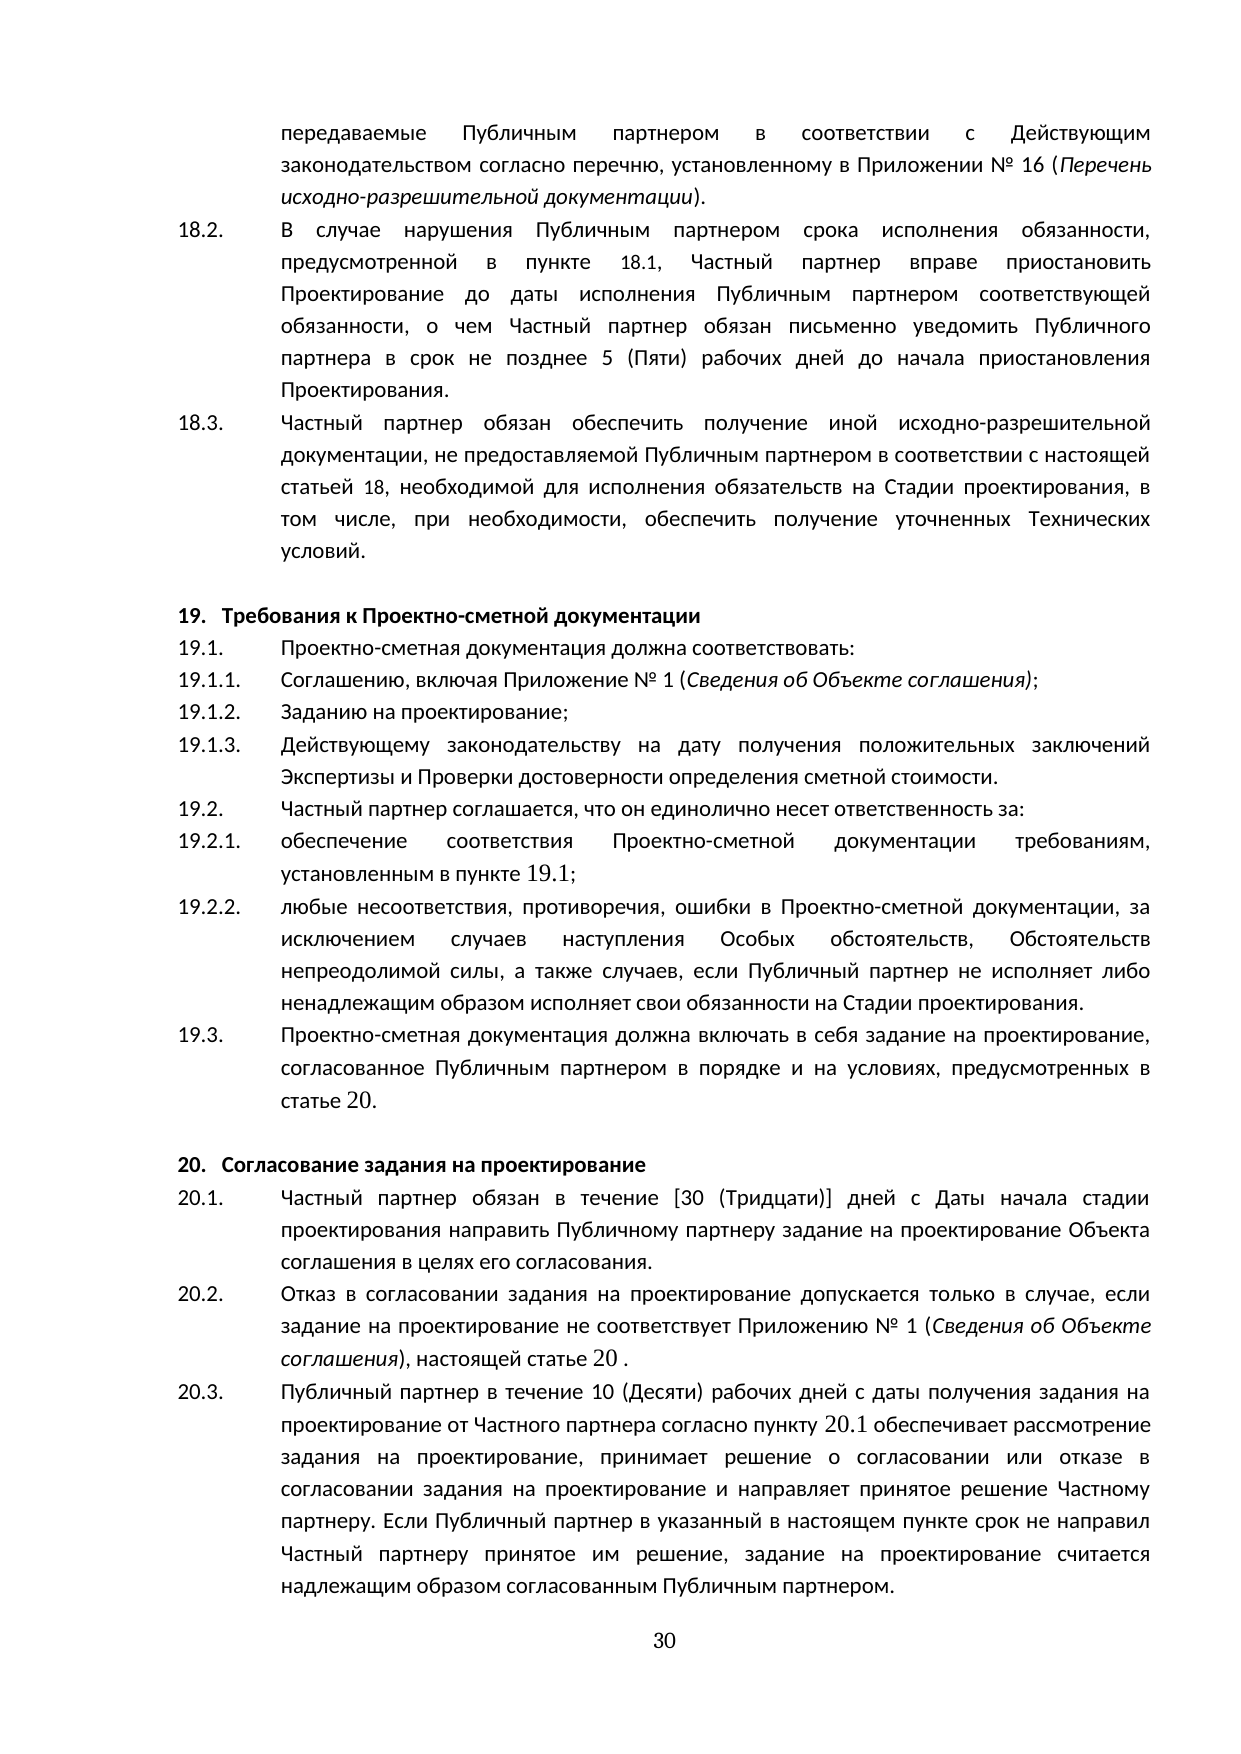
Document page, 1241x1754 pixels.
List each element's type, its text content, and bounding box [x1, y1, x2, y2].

list Отказ в согласовании задания на проектирование допускается только в случае, если задание на проектирование не соответствует Приложению № 1 (Сведения об Объекте соглашения), настоящей статье 20 . [177, 1279, 1152, 1373]
list Частный партнер обязан в течение [30 (Тридцати)] дней с Даты начала стадии проектирования направить Публичному партнеру задание на проектирование Объекта соглашения в целях его согласования. [177, 1183, 1152, 1275]
list Согласование задания на проектирование [177, 1150, 1152, 1178]
list Частный партнер обязан обеспечить получение иной исходно-разрешительной документации, не предоставляемой Публичным партнером в соответствии с настоящей статьей 18, необходимой для исполнения обязательств на Стадии проектирования, в том числе, при необходимости, обеспечить получение уточненных Технических условий. [177, 408, 1152, 564]
list Соглашению, включая Приложение № 1 (Сведения об Объекте соглашения); [177, 665, 1152, 693]
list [177, 118, 1152, 211]
list Проектно-сметная документация должна включать в себя задание на проектирование, согласованное Публичным партнером в порядке и на условиях, предусмотренных в статье 20. [177, 1021, 1152, 1114]
list В случае нарушения Публичным партнером срока исполнения обязанности, предусмотренной в пункте 18.1, Частный партнер вправе приостановить Проектирование до даты исполнения Публичным партнером соответствующей обязанности, о чем Частный партнер обязан письменно уведомить Публичного партнера в срок не позднее 5 (Пяти) рабочих дней до начала приостановления Проектирования. [177, 215, 1152, 404]
list обеспечение соответствия Проектно-сметной документации требованиям, установленным в пункте 19.1; [177, 826, 1152, 887]
list Частный партнер соглашается, что он единолично несет ответственность за: [177, 794, 1152, 822]
list Заданию на проектирование; [177, 697, 1152, 726]
list Проектно-сметная документация должна соответствовать: [177, 633, 1152, 661]
list Действующему законодательству на дату получения положительных заключений Экспертизы и Проверки достоверности определения сметной стоимости. [177, 730, 1152, 790]
list любые несоответствия, противоречия, ошибки в Проектно-сметной документации, за исключением случаев наступления Особых обстоятельств, Обстоятельств непреодолимой силы, а также случаев, если Публичный партнер не исполняет либо ненадлежащим образом исполняет свои обязанности на Стадии проектирования. [177, 892, 1152, 1016]
list Требования к Проектно-сметной документации [177, 601, 1152, 629]
list Публичный партнер в течение 10 (Десяти) рабочих дней с даты получения задания на проектирование от Частного партнера согласно пункту 20.1 обеспечивает рассмотрение задания на проектирование, принимает решение о согласовании или отказе в согласовании задания на проектирование и направляет принятое решение Частному партнеру. Если Публичный партнер в указанный в настоящем пункте срок не направил Частный партнеру принятое им решение, задание на проектирование считается надлежащим образом согласованным Публичным партнером. [177, 1377, 1152, 1599]
